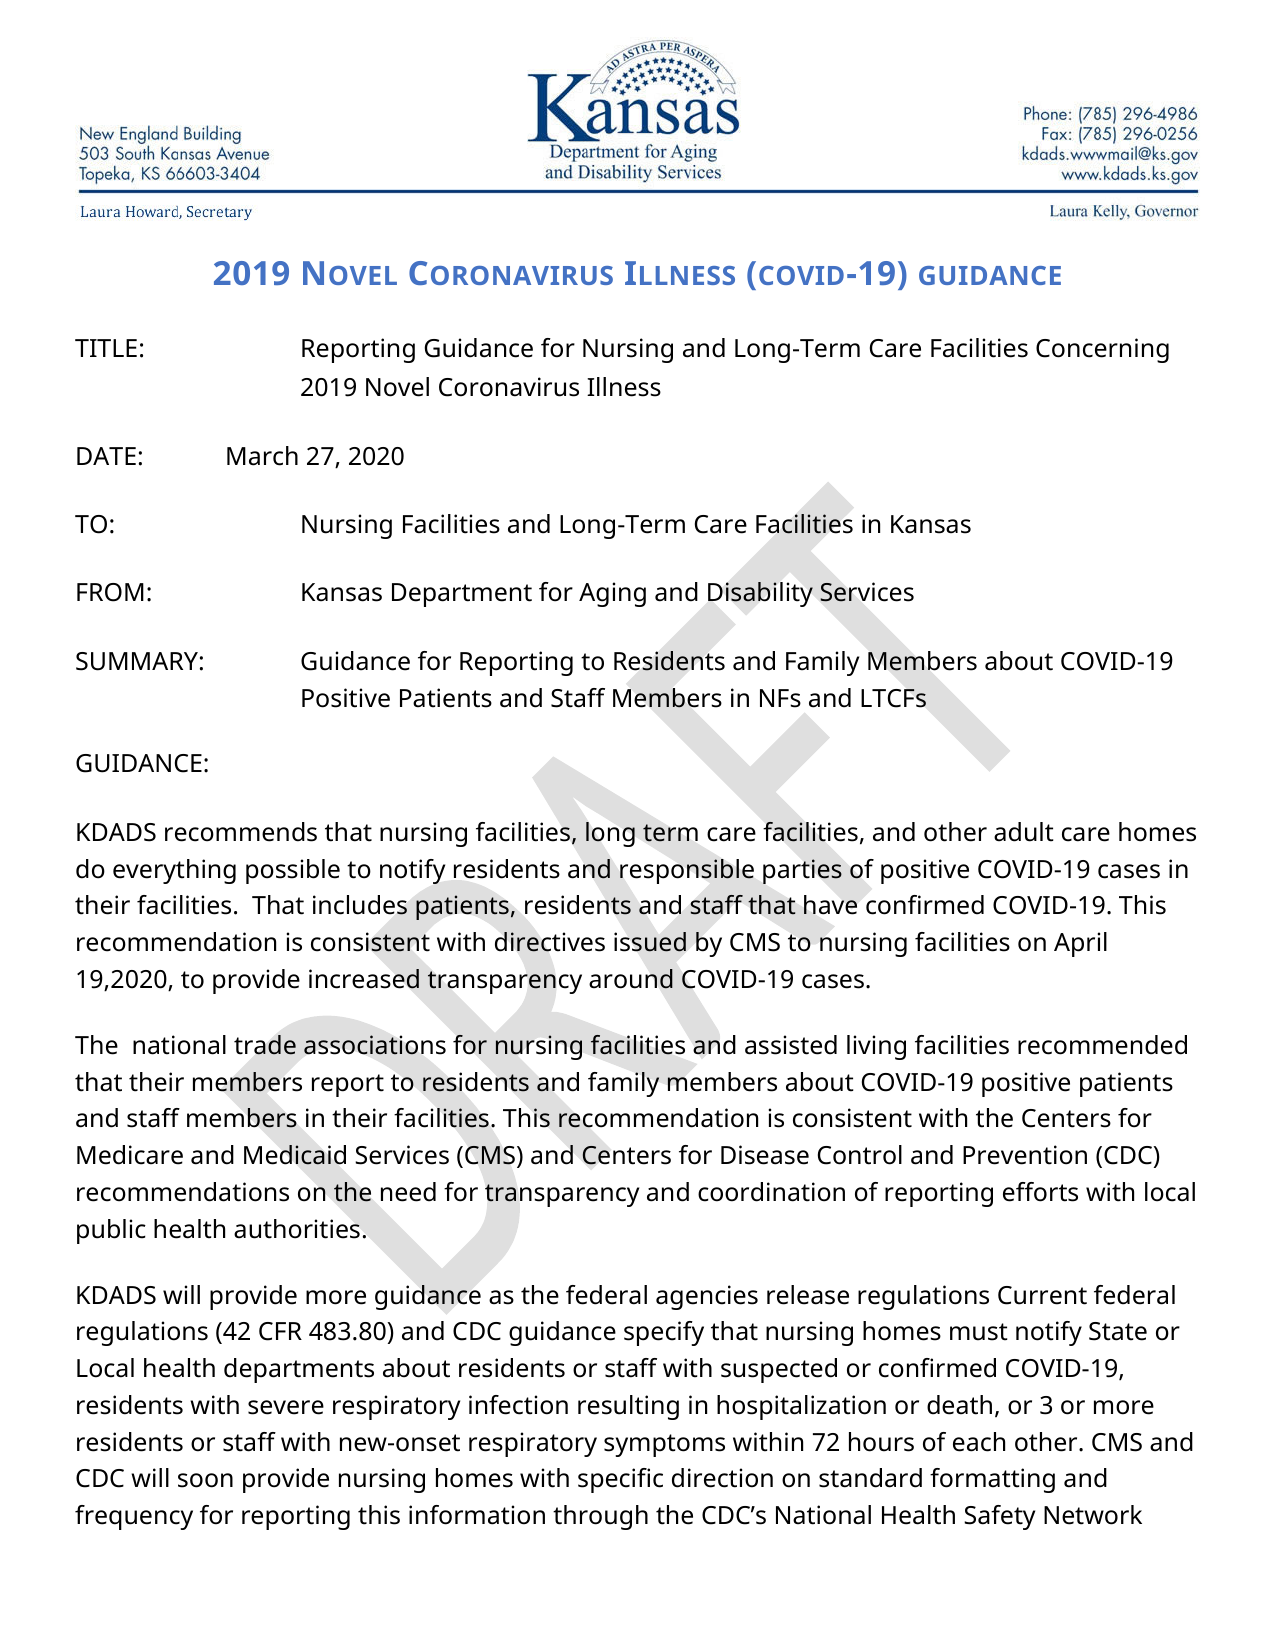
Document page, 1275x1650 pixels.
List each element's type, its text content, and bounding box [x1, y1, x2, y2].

text DATE: March 27, 2020 [75, 438, 1200, 472]
text FROM: Kansas Department for Aging and Disability Services [75, 575, 1200, 609]
text 2019 Novel Coronavirus Illness (covid-19) guidance [75, 249, 1200, 295]
text GUIDANCE: [75, 746, 1200, 780]
text TO: Nursing Facilities and Long-Term Care Facilities in Kansas [75, 507, 1200, 541]
text SUMMARY: Guidance for Reporting to Residents and Family Members about COVID-19 Positive Patients and Staff Members in NFs and LTCFs [75, 643, 1200, 714]
picture [75, 37, 1200, 222]
text The national trade associations for nursing facilities and assisted living facilities recommended that their members report to residents and family members about COVID-19 positive patients and staff members in their facilities. This recommendation is consistent with the Centers for Medicare and Medicaid Services (CMS) and Centers for Disease Control and Prevention (CDC) recommendations on the need for transparency and coordination of reporting efforts with local public health authorities. [75, 1027, 1200, 1245]
text KDADS recommends that nursing facilities, long term care facilities, and other adult care homes do everything possible to notify residents and responsible parties of positive COVID-19 cases in their facilities. That includes patients, residents and staff that have confirmed COVID-19. This recommendation is consistent with directives issued by CMS to nursing facilities on April 19,2020, to provide increased transparency around COVID-19 cases. [75, 814, 1200, 996]
text TITLE: Reporting Guidance for Nursing and Long-Term Care Facilities Concerning 2019 Novel Coronavirus Illness [75, 331, 1200, 404]
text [75, 1277, 1200, 1532]
